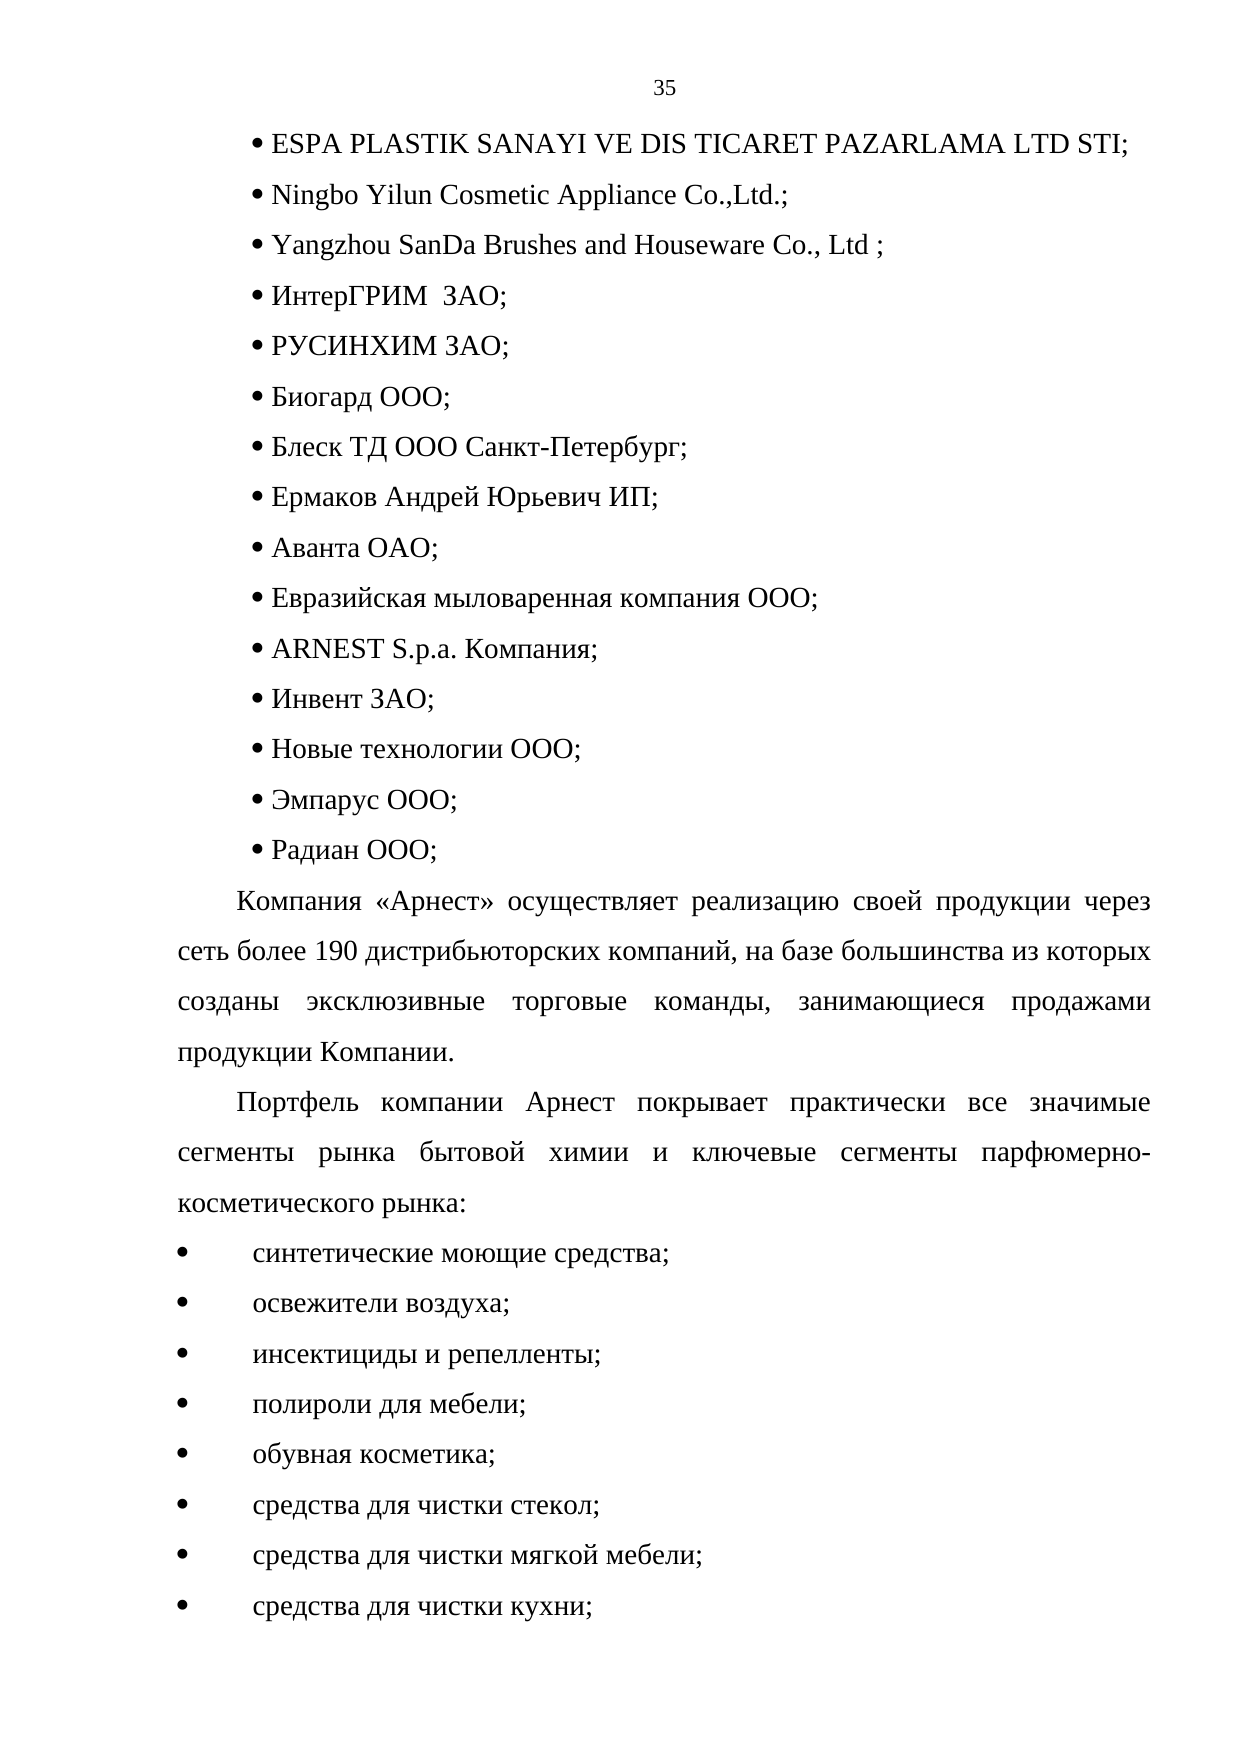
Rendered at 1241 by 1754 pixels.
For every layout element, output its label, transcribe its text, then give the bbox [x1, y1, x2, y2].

list Инвент ЗАО; [252, 681, 1152, 715]
list Эмпарус ООО; [252, 782, 1152, 816]
list ИнтерГРИМ ЗАО; [252, 278, 1152, 311]
list средства для чистки мягкой мебели; [177, 1537, 1152, 1571]
list Ningbo Yilun Cosmetic Appliance Co.,Ltd.; [252, 177, 1152, 211]
list Аванта ОАО; [252, 530, 1152, 563]
list средства для чистки стекол; [177, 1487, 1152, 1521]
list РУСИНХИМ ЗАО; [252, 328, 1152, 362]
list ARNEST S.p.a. Компания; [252, 631, 1152, 664]
list синтетические моющие средства; [177, 1235, 1152, 1269]
list полироли для мебели; [177, 1386, 1152, 1420]
list Блеск ТД ООО Санкт-Петербург; [252, 429, 1152, 463]
list Ермаков Андрей Юрьевич ИП; [252, 479, 1152, 513]
list ESPA PLASTIK SANAYI VE DIS TICARET PAZARLAMA LTD STI; [252, 127, 1152, 160]
list Биогард ООО; [252, 379, 1152, 412]
list инсектициды и репелленты; [177, 1336, 1152, 1369]
list Радиан ООО; [252, 832, 1152, 866]
text Компания «Арнест» осуществляет реализацию своей продукции через сеть более 190 дистрибьюторских компаний, на базе большинства из которых созданы эксклюзивные торговые команды, занимающиеся продажами продукции Компании. [177, 883, 1152, 1067]
list средства для чистки кухни; [177, 1588, 1152, 1622]
list обувная косметика; [177, 1437, 1152, 1470]
list Евразийская мыловаренная компания ООО; [252, 580, 1152, 614]
list Yangzhou SanDa Brushes and Houseware Co., Ltd ; [252, 227, 1152, 261]
text Портфель компании Арнест покрывает практически все значимые сегменты рынка бытовой химии и ключевые сегменты парфюмерно-косметического рынка: [177, 1084, 1152, 1218]
list освежители воздуха; [177, 1285, 1152, 1319]
list Новые технологии ООО; [252, 732, 1152, 765]
